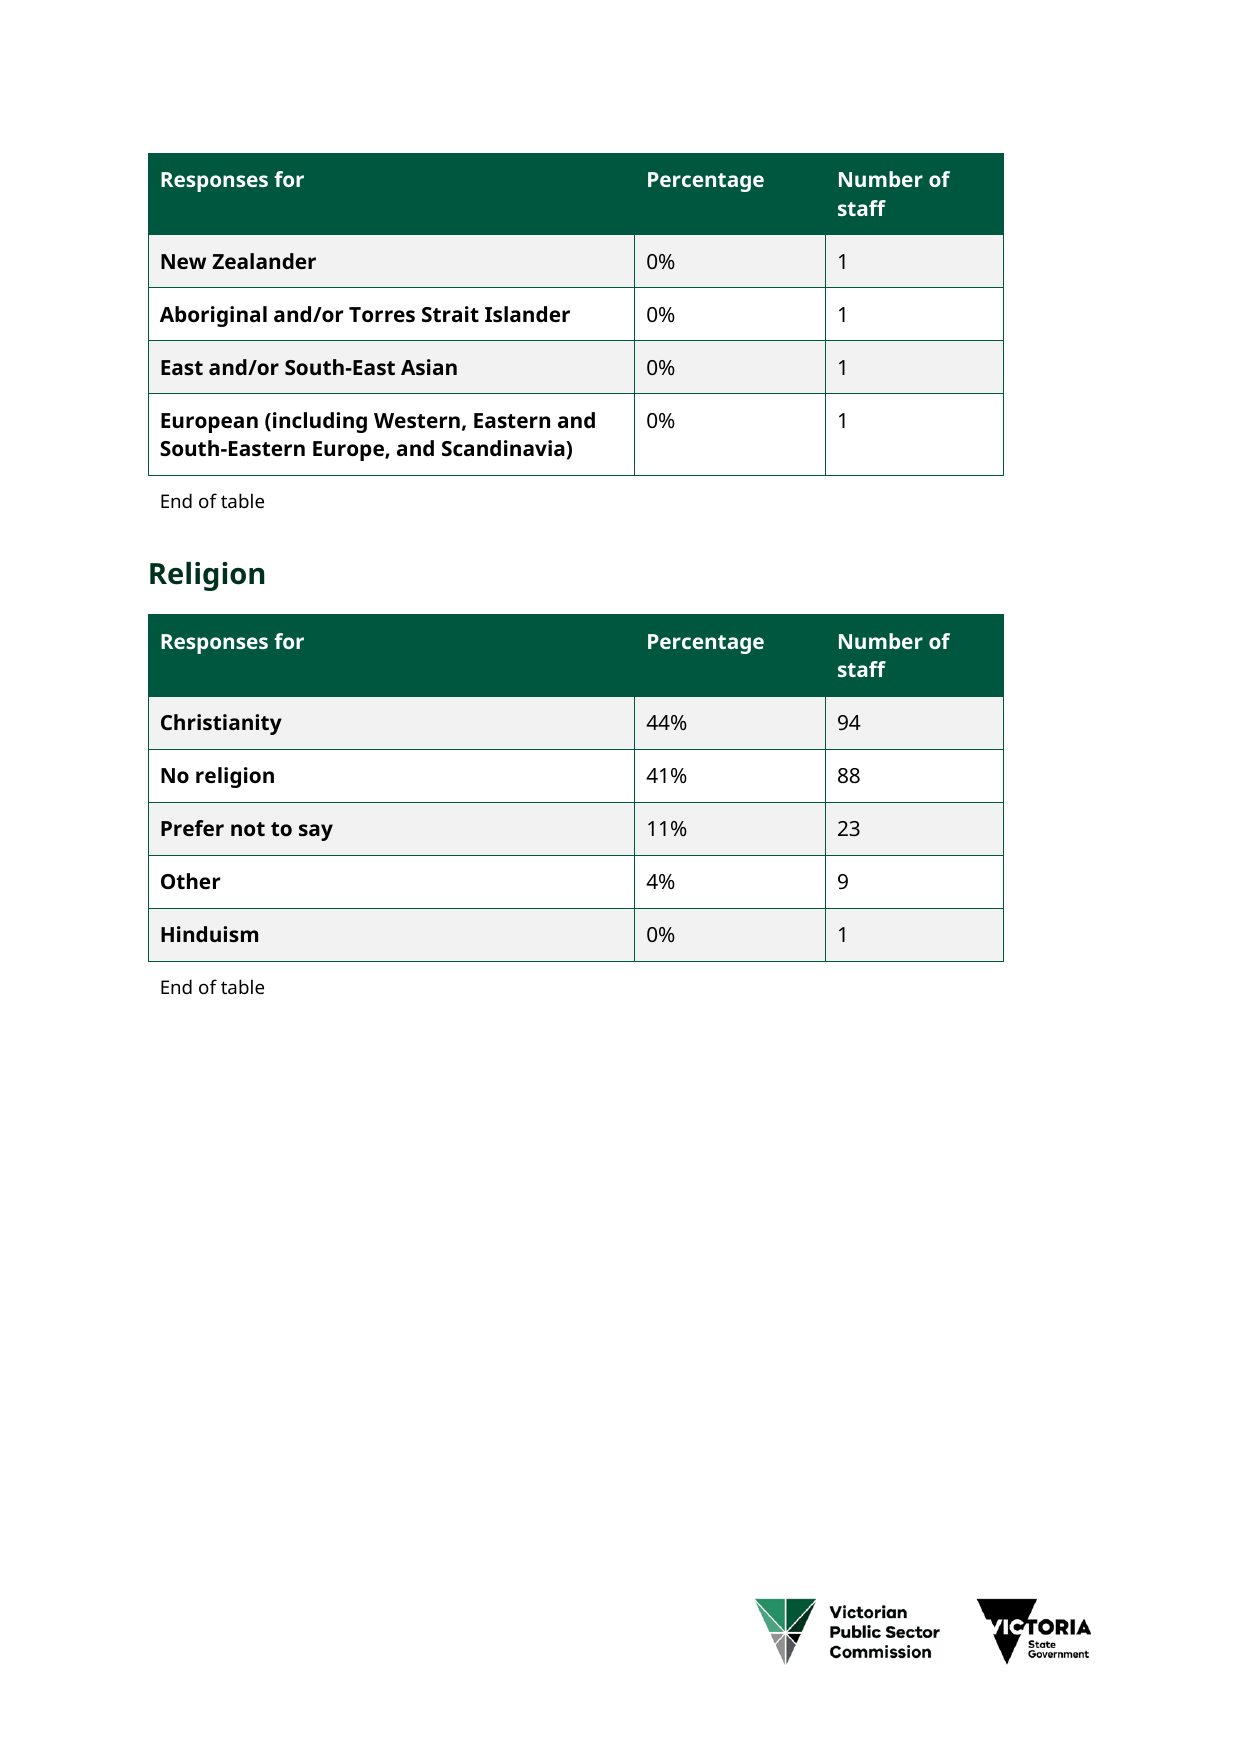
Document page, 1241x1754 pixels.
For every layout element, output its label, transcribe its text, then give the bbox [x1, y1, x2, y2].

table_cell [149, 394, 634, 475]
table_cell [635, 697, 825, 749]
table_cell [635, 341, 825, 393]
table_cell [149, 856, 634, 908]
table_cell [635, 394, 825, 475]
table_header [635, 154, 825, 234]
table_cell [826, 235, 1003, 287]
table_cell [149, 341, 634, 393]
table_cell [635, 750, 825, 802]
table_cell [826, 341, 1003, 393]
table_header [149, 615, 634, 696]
picture [754, 1598, 1093, 1666]
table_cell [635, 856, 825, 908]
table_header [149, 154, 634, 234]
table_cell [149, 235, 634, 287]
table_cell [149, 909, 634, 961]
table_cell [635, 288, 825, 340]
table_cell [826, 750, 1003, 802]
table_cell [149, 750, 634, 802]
subtitle Religion [148, 554, 1092, 593]
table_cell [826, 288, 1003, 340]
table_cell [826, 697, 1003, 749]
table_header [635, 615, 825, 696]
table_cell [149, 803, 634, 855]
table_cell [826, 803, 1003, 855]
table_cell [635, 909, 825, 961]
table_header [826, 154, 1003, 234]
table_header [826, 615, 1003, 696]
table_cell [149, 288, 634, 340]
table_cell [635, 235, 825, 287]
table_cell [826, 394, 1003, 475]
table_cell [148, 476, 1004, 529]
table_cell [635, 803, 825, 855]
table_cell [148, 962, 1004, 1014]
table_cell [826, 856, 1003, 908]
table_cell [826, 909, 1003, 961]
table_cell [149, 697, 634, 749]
